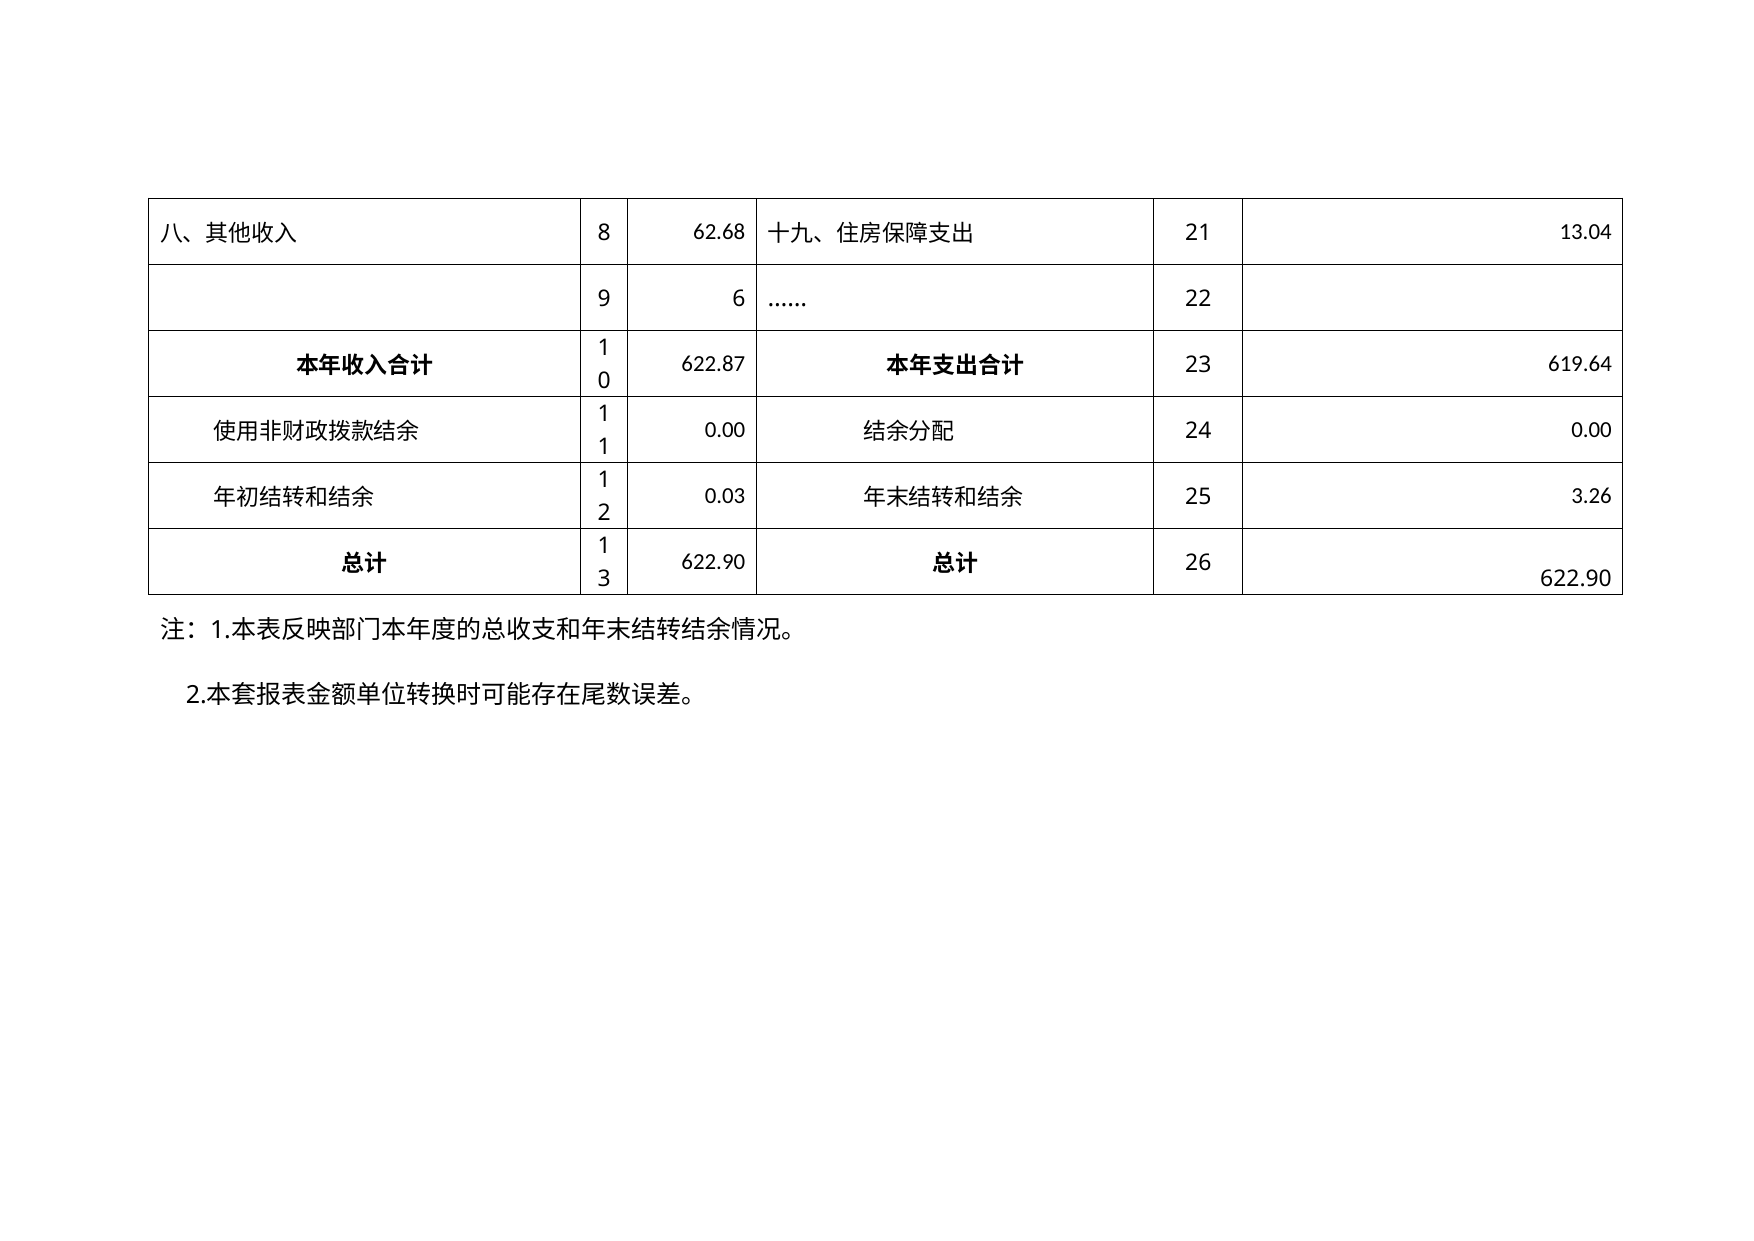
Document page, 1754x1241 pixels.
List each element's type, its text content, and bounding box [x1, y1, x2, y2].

table_cell 62.68 [628, 199, 756, 264]
table_cell 本年收入合计 [149, 331, 580, 396]
table_cell 21 [1154, 199, 1242, 264]
table_cell 619.64 [1243, 331, 1622, 396]
table_cell 0.03 [628, 463, 756, 528]
table_cell 23 [1154, 331, 1242, 396]
table_cell 3.26 [1243, 463, 1622, 528]
table_cell 26 [1154, 529, 1242, 594]
table_cell 13.04 [1243, 199, 1622, 264]
table_cell 6 [628, 265, 756, 330]
table_cell 八、其他收入 [149, 199, 580, 264]
table_cell 本年支出合计 [757, 331, 1153, 396]
table_cell [1243, 265, 1622, 330]
table_cell 10 [581, 331, 627, 396]
table_cell 24 [1154, 397, 1242, 462]
table_cell 结余分配 [757, 397, 1153, 462]
table_cell 年末结转和结余 [757, 463, 1153, 528]
table_cell 622.90 [1243, 529, 1622, 594]
table_cell 25 [1154, 463, 1242, 528]
table_cell 0.00 [628, 397, 756, 462]
table_cell 总计 [149, 529, 580, 594]
table_cell 十九、住房保障支出 [757, 199, 1153, 264]
table_cell 0.00 [1243, 397, 1622, 462]
table_cell 总计 [757, 529, 1153, 594]
table_cell 12 [581, 463, 627, 528]
table_cell …… [757, 265, 1153, 330]
table_cell [149, 265, 580, 330]
table_cell 注：1.本表反映部门本年度的总收支和年末结转结余情况。 2.本套报表金额单位转换时可能存在尾数误差。 [149, 595, 1623, 725]
table_cell 13 [581, 529, 627, 594]
table_cell 使用非财政拨款结余 [149, 397, 580, 462]
table_cell 8 [581, 199, 627, 264]
table_cell 年初结转和结余 [149, 463, 580, 528]
table_cell 622.90 [628, 529, 756, 594]
table_cell 622.87 [628, 331, 756, 396]
table_cell 11 [581, 397, 627, 462]
table_cell 22 [1154, 265, 1242, 330]
table_cell 9 [581, 265, 627, 330]
